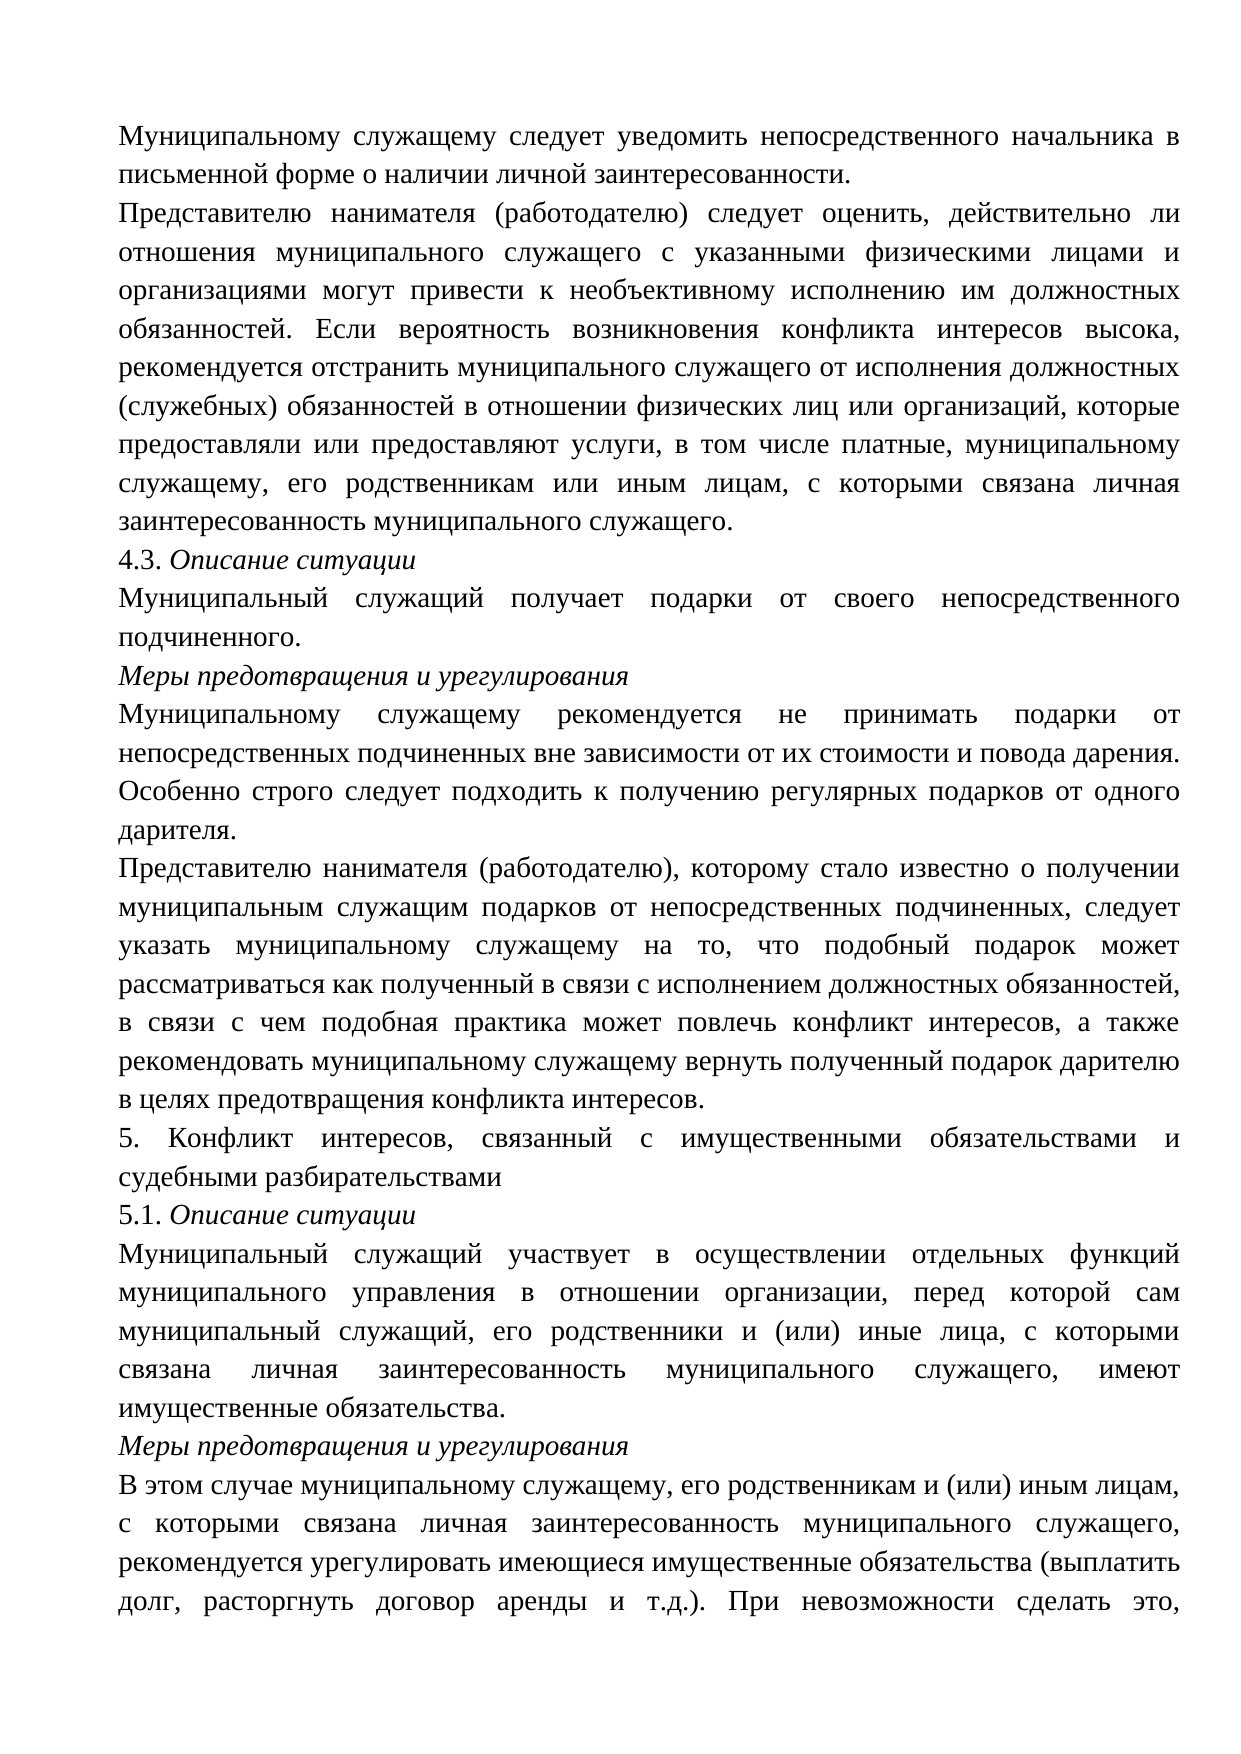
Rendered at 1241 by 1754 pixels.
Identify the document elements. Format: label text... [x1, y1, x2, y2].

text Муниципальный служащий получает подарки от своего непосредственного подчиненного. [118, 581, 1181, 653]
text 4.3. Описание ситуации [118, 542, 1181, 576]
text Муниципальному служащему следует уведомить непосредственного начальника в письменной форме о наличии личной заинтересованности. [118, 118, 1181, 190]
text Муниципальный служащий участвует в осуществлении отдельных функций муниципального управления в отношении организации, перед которой сам муниципальный служащий, его родственники и (или) иные лица, с которыми связана личная заинтересованность муниципального служащего, имеют имущественные обязательства. [118, 1236, 1181, 1423]
text Представителю нанимателя (работодателю), которому стало известно о получении муниципальным служащим подарков от непосредственных подчиненных, следует указать муниципальному служащему на то, что подобный подарок может рассматриваться как полученный в связи с исполнением должностных обязанностей, в связи с чем подобная практика может повлечь конфликт интересов, а также рекомендовать муниципальному служащему вернуть полученный подарок дарителю в целях предотвращения конфликта интересов. [118, 850, 1181, 1115]
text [118, 1467, 1181, 1616]
text 5. Конфликт интересов, связанный с имущественными обязательствами и судебными разбирательствами [118, 1120, 1181, 1192]
text 5.1. Описание ситуации [118, 1197, 1181, 1231]
text Представителю нанимателя (работодателю) следует оценить, действительно ли отношения муниципального служащего с указанными физическими лицами и организациями могут привести к необъективному исполнению им должностных обязанностей. Если вероятность возникновения конфликта интересов высока, рекомендуется отстранить муниципального служащего от исполнения должностных (служебных) обязанностей в отношении физических лиц или организаций, которые предоставляли или предоставляют услуги, в том числе платные, муниципальному служащему, его родственникам или иным лицам, с которыми связана личная заинтересованность муниципального служащего. [118, 195, 1181, 537]
text Муниципальному служащему рекомендуется не принимать подарки от непосредственных подчиненных вне зависимости от их стоимости и повода дарения. Особенно строго следует подходить к получению регулярных подарков от одного дарителя. [118, 696, 1181, 845]
text Меры предотвращения и урегулирования [118, 658, 1181, 691]
text Меры предотвращения и урегулирования [118, 1428, 1181, 1462]
